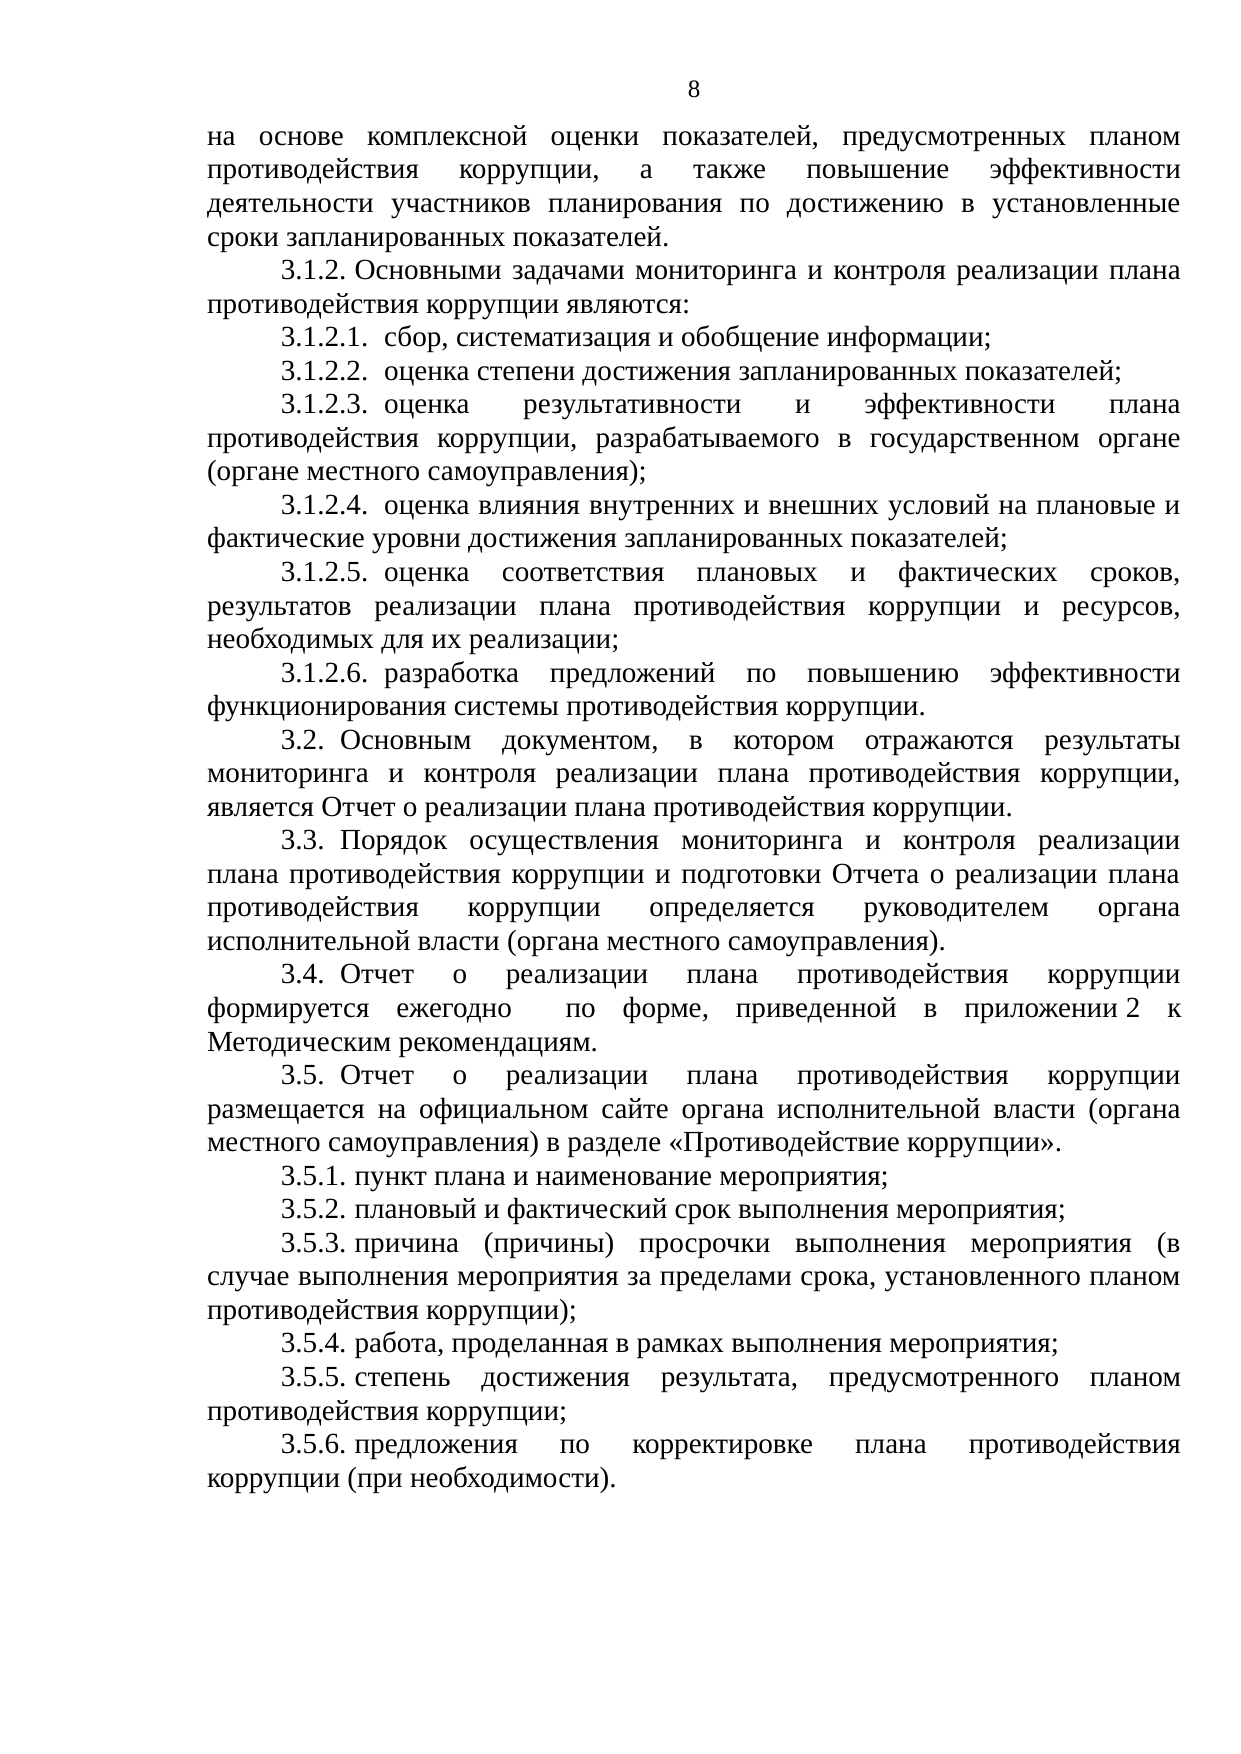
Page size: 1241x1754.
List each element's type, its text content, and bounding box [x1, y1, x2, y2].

list оценка влияния внутренних и внешних условий на плановые и фактические уровни достижения запланированных показателей; [207, 487, 1181, 554]
list сбор, систематизация и обобщение информации; [207, 319, 1181, 353]
list разработка предложений по повышению эффективности функционирования системы противодействия коррупции. [207, 655, 1181, 722]
list Основными задачами мониторинга и контроля реализации плана противодействия коррупции являются: [207, 252, 1181, 319]
list плановый и фактический срок выполнения мероприятия; [207, 1191, 1181, 1225]
list оценка степени достижения запланированных показателей; [207, 353, 1181, 386]
list степень достижения результата, предусмотренного планом противодействия коррупции; [207, 1359, 1181, 1426]
list Отчет о реализации плана противодействия коррупции формируется ежегодно по форме, приведенной в приложении 2 к Методическим рекомендациям. [207, 957, 1181, 1057]
list Основным документом, в котором отражаются результаты мониторинга и контроля реализации плана противодействия коррупции, является Отчет о реализации плана противодействия коррупции. [207, 722, 1181, 822]
list причина (причины) просрочки выполнения мероприятия (в случае выполнения мероприятия за пределами срока, установленного планом противодействия коррупции); [207, 1225, 1181, 1326]
list работа, проделанная в рамках выполнения мероприятия; [207, 1326, 1181, 1359]
list оценка соответствия плановых и фактических сроков, результатов реализации плана противодействия коррупции и ресурсов, необходимых для их реализации; [207, 554, 1181, 655]
list Отчет о реализации плана противодействия коррупции размещается на официальном сайте органа исполнительной власти (органа местного самоуправления) в разделе «Противодействие коррупции». [207, 1057, 1181, 1158]
list пункт плана и наименование мероприятия; [207, 1158, 1181, 1191]
list предложения по корректировке плана противодействия коррупции (при необходимости). [207, 1426, 1181, 1493]
list Порядок осуществления мониторинга и контроля реализации плана противодействия коррупции и подготовки Отчета о реализации плана противодействия коррупции определяется руководителем органа исполнительной власти (органа местного самоуправления). [207, 822, 1181, 957]
list оценка результативности и эффективности плана противодействия коррупции, разрабатываемого в государственном органе (органе местного самоуправления); [207, 386, 1181, 487]
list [207, 118, 1181, 252]
